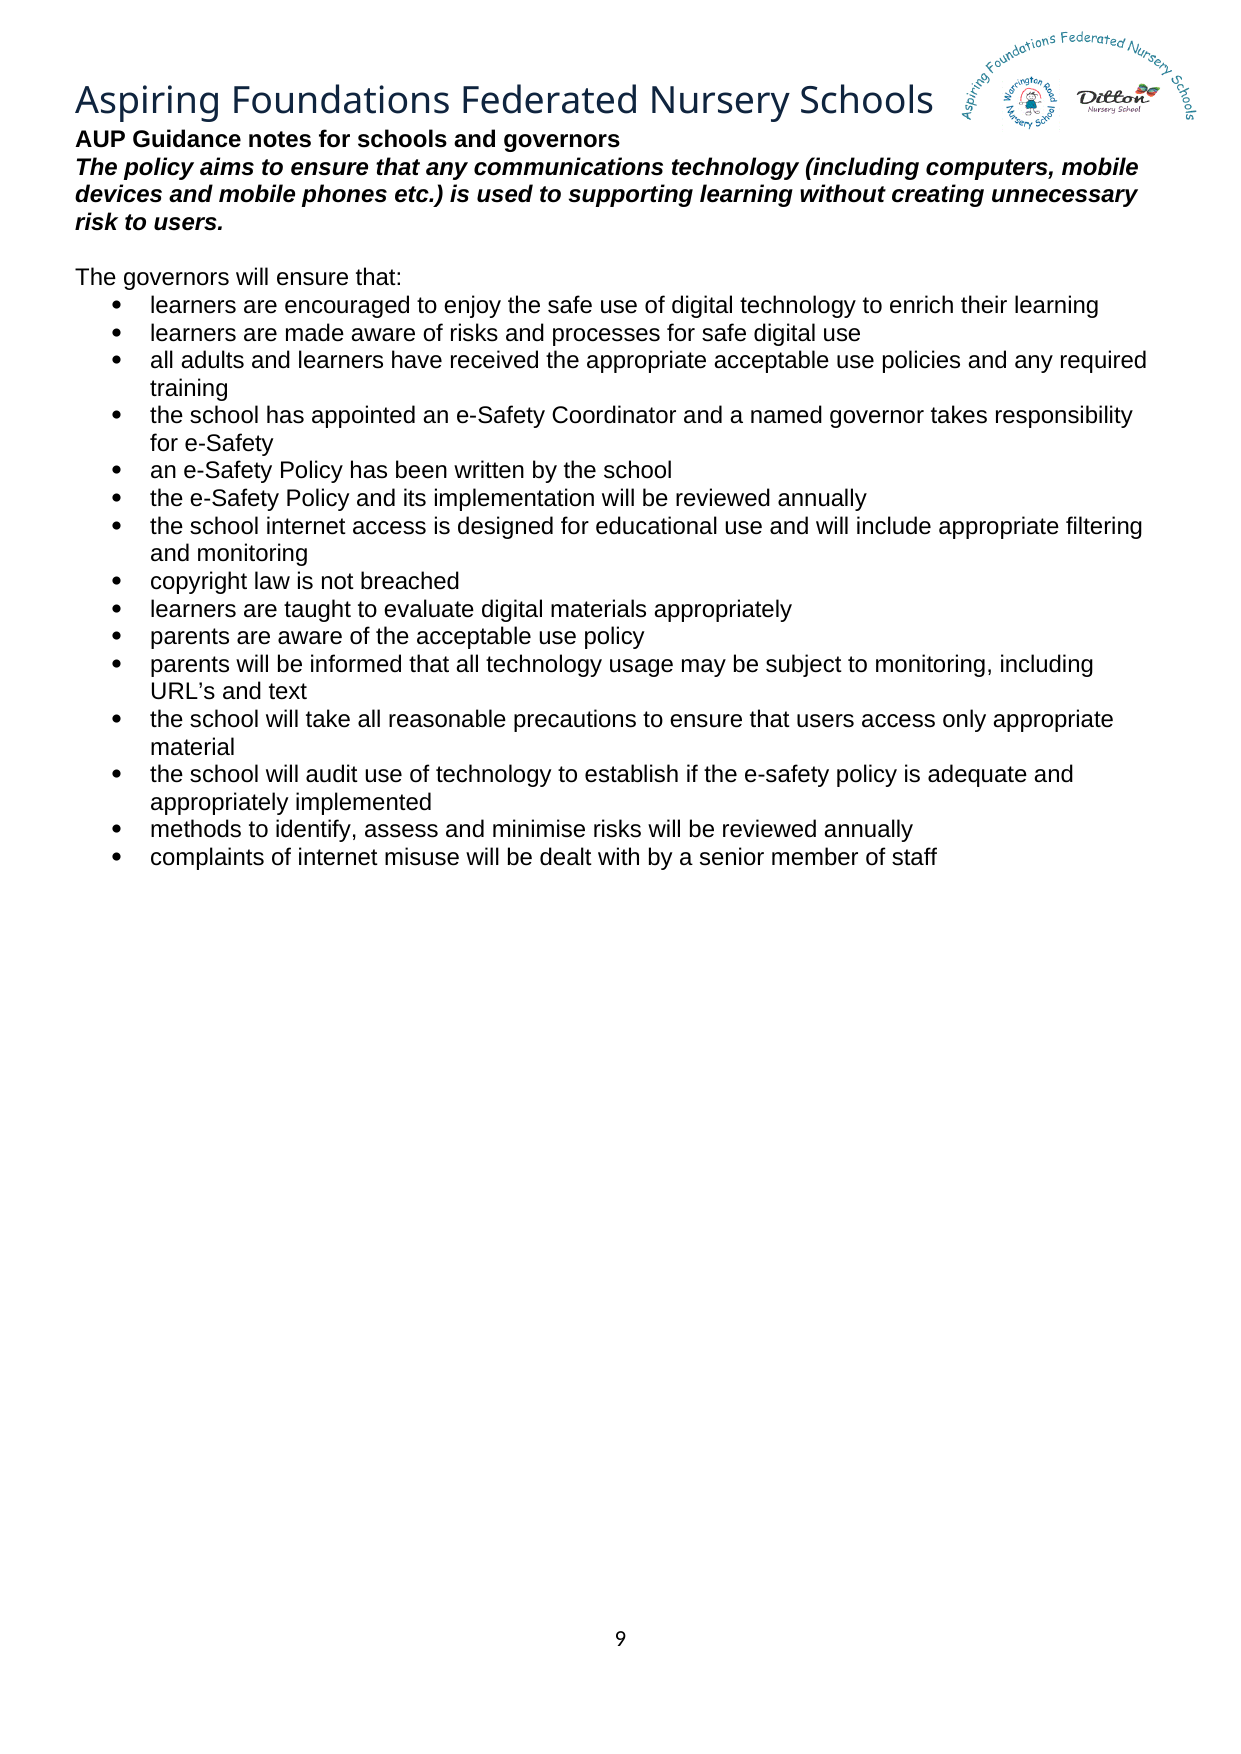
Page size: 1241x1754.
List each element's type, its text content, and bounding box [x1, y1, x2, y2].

list the school will take all reasonable precautions to ensure that users access only appropriate material [112, 705, 1165, 760]
list parents will be informed that all technology usage may be subject to monitoring, including URL’s and text [112, 650, 1165, 705]
list copyright law is not breached [112, 567, 1165, 594]
list an e-Safety Policy has been written by the school [112, 456, 1165, 484]
text The governors will ensure that: [75, 263, 1165, 291]
list the school will audit use of technology to establish if the e-safety policy is adequate and appropriately implemented [112, 760, 1165, 815]
list the e-Safety Policy and its implementation will be reviewed annually [112, 484, 1165, 512]
picture [938, 12, 1211, 144]
list methods to identify, assess and minimise risks will be reviewed annually [112, 815, 1165, 843]
list all adults and learners have received the appropriate acceptable use policies and any required training [112, 346, 1165, 401]
list the school has appointed an e-Safety Coordinator and a named governor takes responsibility for e-Safety [112, 401, 1165, 456]
list the school internet access is designed for educational use and will include appropriate filtering and monitoring [112, 512, 1165, 567]
list learners are taught to evaluate digital materials appropriately [112, 594, 1165, 622]
text The policy aims to ensure that any communications technology (including computers, mobile devices and mobile phones etc.) is used to supporting learning without creating unnecessary risk to users. [75, 152, 1165, 263]
text AUP Guidance notes for schools and governors [75, 125, 1165, 152]
list complaints of internet misuse will be dealt with by a senior member of staff [112, 843, 1165, 871]
list parents are aware of the acceptable use policy [112, 622, 1165, 650]
list learners are made aware of risks and processes for safe digital use [112, 318, 1165, 346]
list learners are encouraged to enjoy the safe use of digital technology to enrich their learning [112, 291, 1165, 318]
